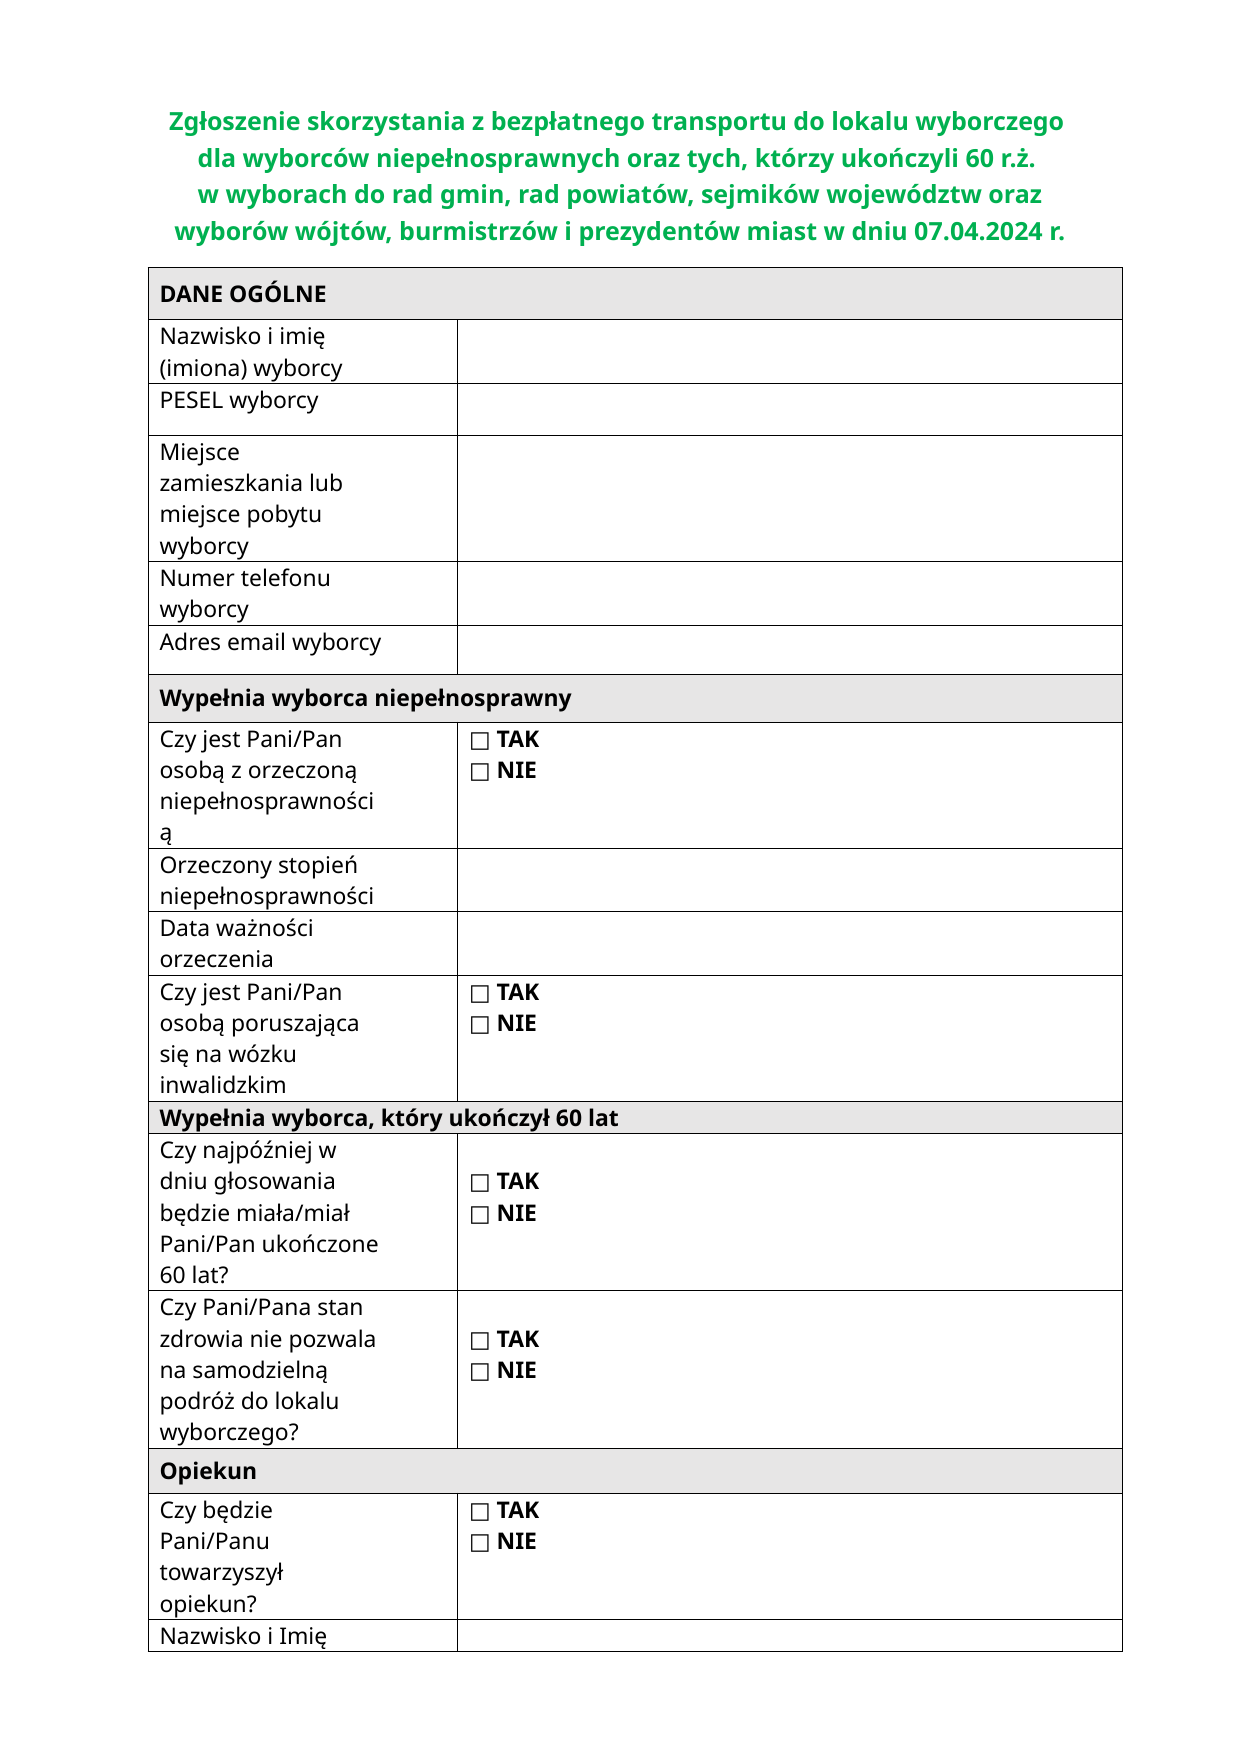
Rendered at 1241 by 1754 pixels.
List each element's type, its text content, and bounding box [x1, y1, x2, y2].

table_cell Czy Pani/Pana stan zdrowia nie pozwala na samodzielną podróż do lokalu wyborczego? [149, 1291, 457, 1448]
table_cell Czy jest Pani/Pan osobą z orzeczoną niepełnosprawnością [149, 723, 457, 848]
table_cell Opiekun [149, 1449, 1122, 1493]
table_cell Czy jest Pani/Pan osobą poruszająca się na wózku inwalidzkim [149, 976, 457, 1101]
table_cell Orzeczony stopień niepełnosprawności [149, 849, 457, 911]
table_cell [458, 849, 1122, 911]
table_cell PESEL wyborcy [149, 384, 457, 435]
table_cell □ TAK □ NIE [458, 1134, 1122, 1290]
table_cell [149, 1620, 457, 1651]
table_cell □ TAK □ NIE [458, 1291, 1122, 1448]
table_cell [458, 384, 1122, 435]
table_cell [458, 562, 1122, 624]
text Zgłoszenie skorzystania z bezpłatnego transportu do lokalu wyborczego dla wyborców niepełnosprawnych oraz tych, którzy ukończyli 60 r.ż. w wyborach do rad gmin, rad powiatów, sejmików województw oraz wyborów wójtów, burmistrzów i prezydentów miast w dniu 07.04.2024 r. [148, 103, 1093, 248]
table_cell Wypełnia wyborca, który ukończył 60 lat [149, 1102, 1122, 1133]
table_cell Czy najpóźniej w dniu głosowania będzie miała/miał Pani/Pan ukończone 60 lat? [149, 1134, 457, 1290]
table_header DANE OGÓLNE [149, 268, 1122, 319]
table_cell [458, 1620, 1122, 1651]
table_cell Wypełnia wyborca niepełnosprawny [149, 675, 1122, 722]
table_cell [458, 626, 1122, 673]
table_cell [458, 436, 1122, 561]
table_cell □ TAK □ NIE [458, 976, 1122, 1101]
table_cell Adres email wyborcy [149, 626, 457, 673]
table_cell [458, 912, 1122, 975]
table_cell Data ważności orzeczenia [149, 912, 457, 975]
table_cell Nazwisko i imię (imiona) wyborcy [149, 320, 457, 383]
table_cell Czy będzie Pani/Panu towarzyszył opiekun? [149, 1494, 457, 1619]
table_cell [458, 320, 1122, 383]
table_cell Miejsce zamieszkania lub miejsce pobytu wyborcy [149, 436, 457, 561]
table_cell □ TAK □ NIE [458, 1494, 1122, 1619]
table_cell Numer telefonu wyborcy [149, 562, 457, 624]
table_cell □ TAK □ NIE [458, 723, 1122, 848]
